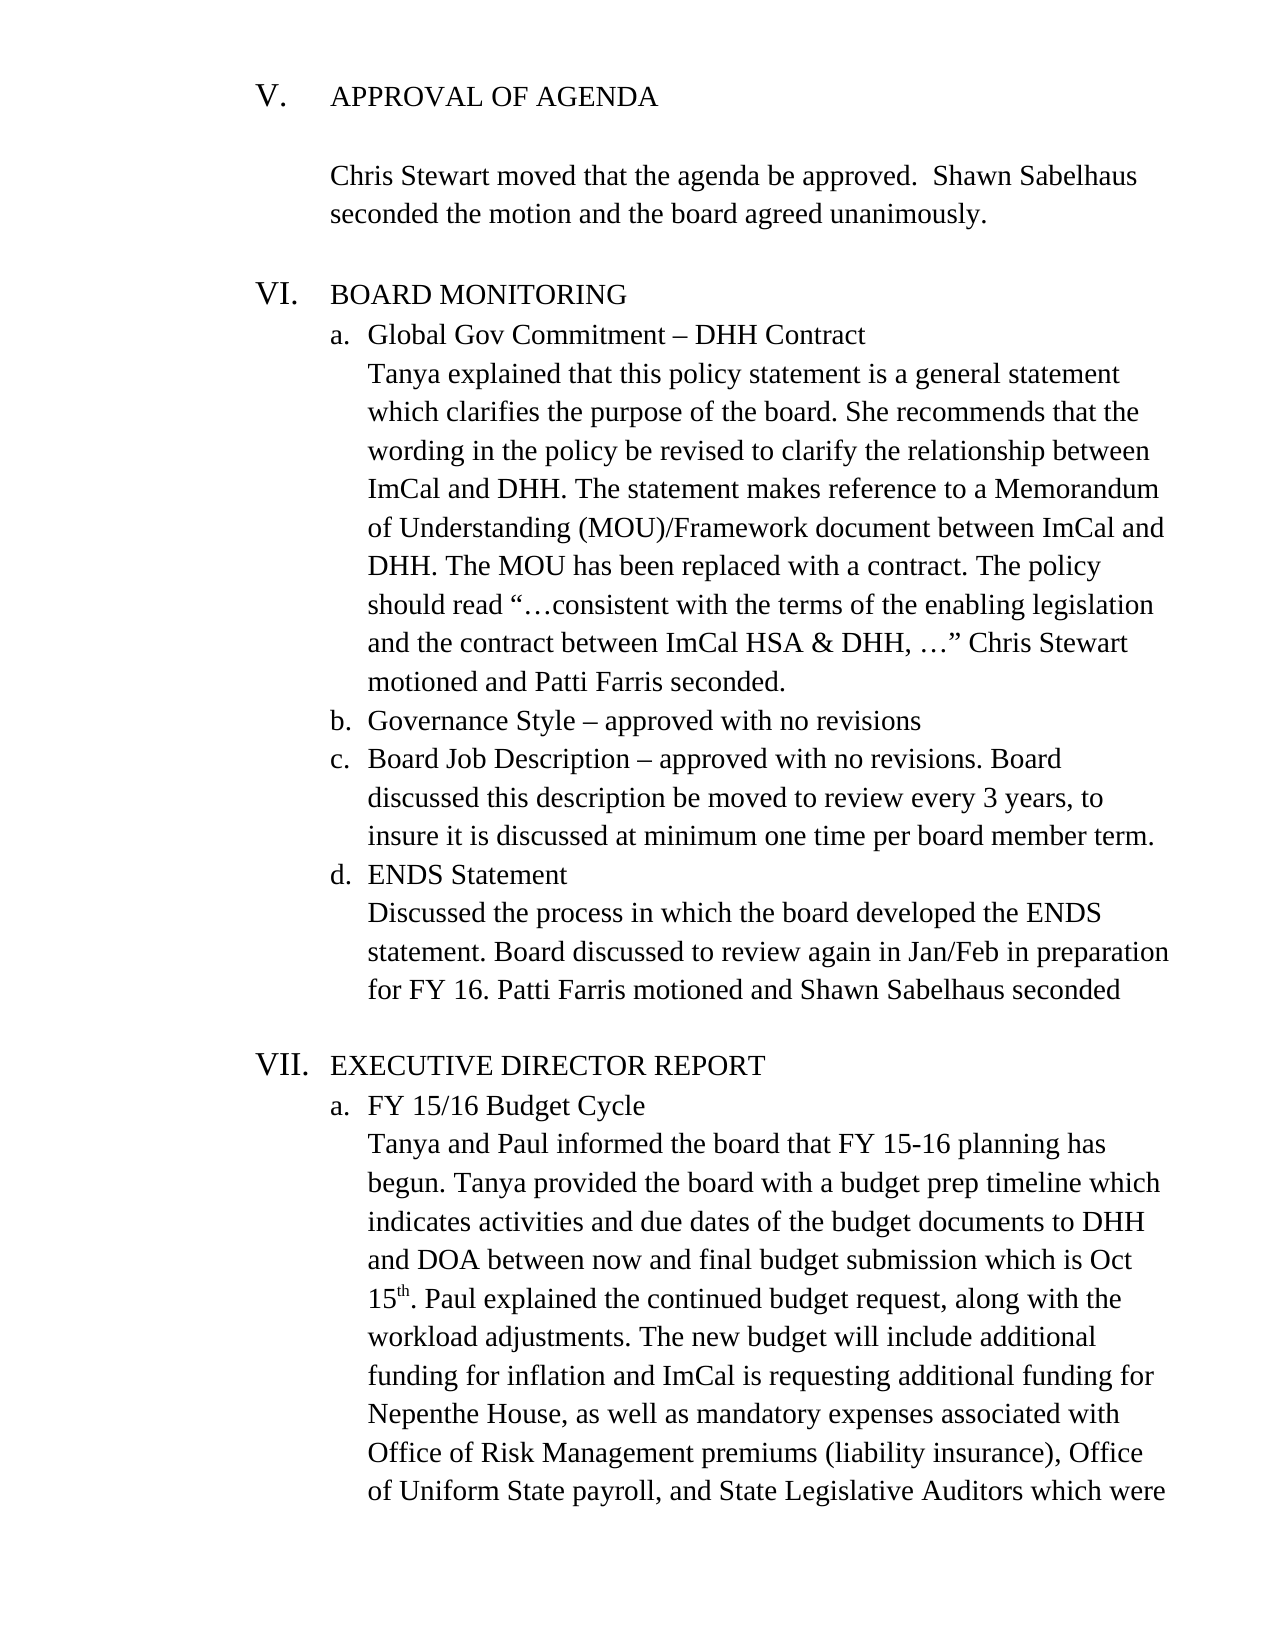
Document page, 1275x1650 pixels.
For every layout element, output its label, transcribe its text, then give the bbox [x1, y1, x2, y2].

list Global Gov Commitment – DHH Contract [330, 317, 1170, 351]
list BOARD MONITORING [255, 273, 1170, 312]
list ENDS Statement [330, 857, 1170, 890]
list Board Job Description – approved with no revisions. Board discussed this description be moved to review every 3 years, to insure it is discussed at minimum one time per board member term. [330, 741, 1170, 852]
list EXECUTIVE DIRECTOR REPORT [255, 1044, 1170, 1082]
list FY 15/16 Budget Cycle [330, 1088, 1170, 1122]
list Tanya explained that this policy statement is a general statement which clarifies the purpose of the board. She recommends that the wording in the policy be revised to clarify the relationship between ImCal and DHH. The statement makes reference to a Memorandum of Understanding (MOU)/Framework document between ImCal and DHH. The MOU has been replaced with a contract. The policy should read “…consistent with the terms of the enabling legislation and the contract between ImCal HSA & DHH, …” Chris Stewart motioned and Patti Farris seconded. [367, 356, 1170, 698]
list Chris Stewart moved that the agenda be approved. Shawn Sabelhaus seconded the motion and the board agreed unanimously. [330, 158, 1170, 230]
list Discussed the process in which the board developed the ENDS statement. Board discussed to review again in Jan/Feb in preparation for FY 16. Patti Farris motioned and Shawn Sabelhaus seconded [367, 895, 1170, 1006]
list Governance Style – approved with no revisions [330, 703, 1170, 736]
list APPROVAL OF AGENDA [255, 75, 1170, 113]
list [367, 1127, 1170, 1507]
